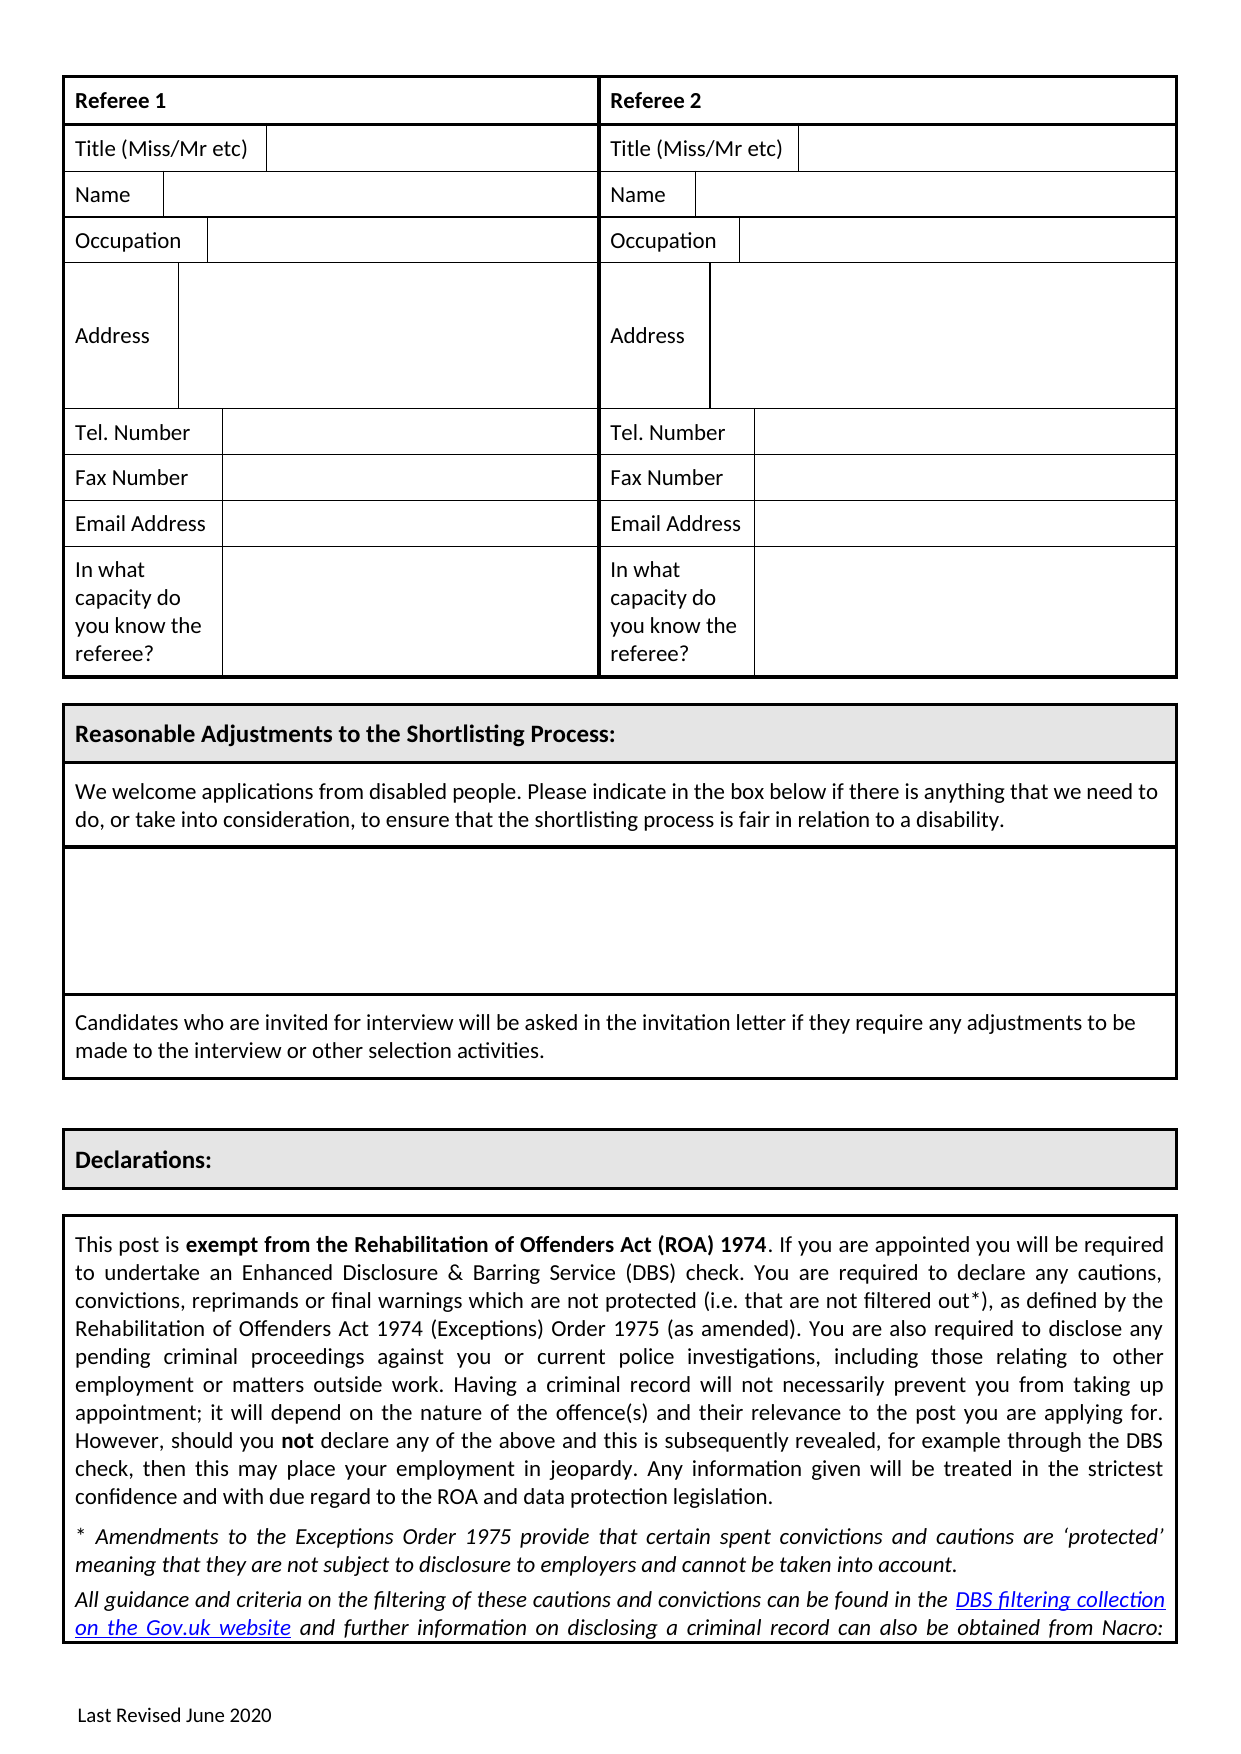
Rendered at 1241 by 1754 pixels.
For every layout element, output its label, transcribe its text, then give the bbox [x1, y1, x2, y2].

table_cell [65, 849, 1175, 993]
table_cell Name [601, 172, 695, 216]
table_cell Email Address [601, 501, 754, 546]
table_header Declarations: [65, 1131, 1175, 1187]
table_cell Occupation [601, 218, 739, 262]
table_cell [208, 218, 597, 262]
table_cell [223, 501, 597, 546]
table_cell [164, 172, 597, 216]
table_cell We welcome applications from disabled people. Please indicate in the box below if there is anything that we need to do, or take into consideration, to ensure that the shortlisting process is fair in relation to a disability. [65, 764, 1175, 845]
table_cell Fax Number [601, 455, 754, 500]
table_cell Address [601, 263, 709, 408]
table_cell In what capacity do you know the referee? [65, 547, 222, 675]
table_cell Fax Number [65, 455, 222, 500]
table_cell [696, 172, 1175, 216]
table_cell Title (Miss/Mr etc) [601, 126, 798, 171]
table_cell [711, 263, 1175, 408]
table_cell Address [65, 263, 178, 408]
table_cell Name [65, 172, 163, 216]
table_cell Tel. Number [65, 409, 222, 454]
table_header Reasonable Adjustments to the Shortlisting Process: [65, 706, 1175, 761]
table_cell Occupation [65, 218, 207, 262]
table_cell In what capacity do you know the referee? [601, 547, 754, 675]
table_cell [179, 263, 597, 408]
table_cell [223, 409, 597, 454]
table_cell Email Address [65, 501, 222, 546]
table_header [65, 1217, 1175, 1641]
table_cell Title (Miss/Mr etc) [65, 126, 266, 171]
table_cell [755, 547, 1175, 675]
table_cell [223, 455, 597, 500]
table_cell [755, 455, 1175, 500]
table_cell [223, 547, 597, 675]
table_cell [755, 501, 1175, 546]
table_cell Candidates who are invited for interview will be asked in the invitation letter if they require any adjustments to be made to the interview or other selection activities. [65, 996, 1175, 1077]
table_header Referee 1 [65, 78, 597, 123]
table_cell [267, 126, 597, 171]
table_cell Tel. Number [601, 409, 754, 454]
table_cell [799, 126, 1175, 171]
table_cell [740, 218, 1175, 262]
table_header Referee 2 [601, 78, 1175, 123]
table_cell [755, 409, 1175, 454]
